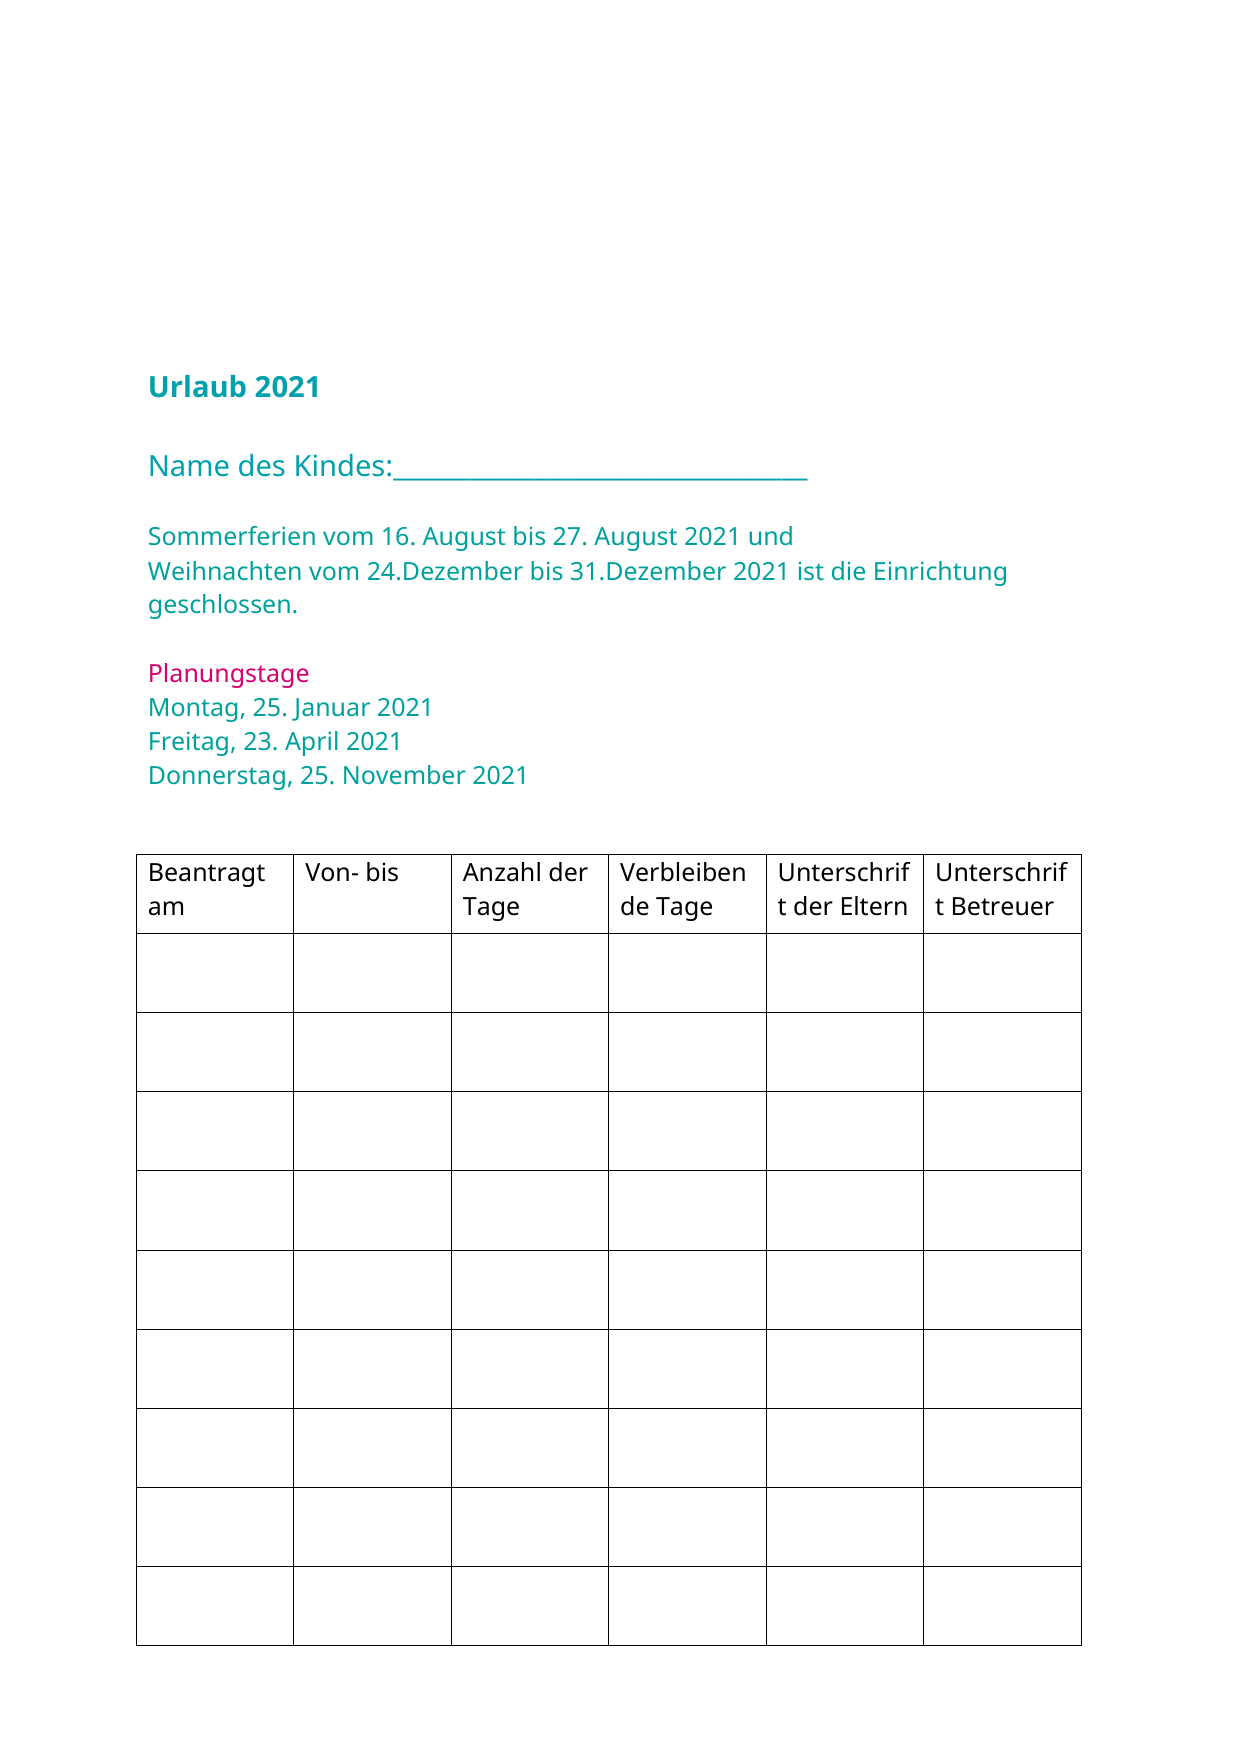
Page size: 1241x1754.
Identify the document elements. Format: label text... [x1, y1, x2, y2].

text Name des Kindes:________________________________ [148, 445, 1092, 485]
table_header Unterschrift Betreuer [924, 855, 1081, 933]
table_header Von- bis [294, 855, 451, 933]
text Montag, 25. Januar 2021 [148, 689, 1092, 723]
table_cell [137, 1488, 293, 1566]
table_cell [294, 1330, 451, 1408]
table_cell [609, 1488, 766, 1566]
table_cell [452, 1409, 608, 1487]
table_cell [294, 1013, 451, 1091]
text Weihnachten vom 24.Dezember bis 31.Dezember 2021 ist die Einrichtung geschlossen. [148, 553, 1092, 621]
table_cell [609, 1251, 766, 1329]
table_cell [294, 1567, 451, 1645]
text Freitag, 23. April 2021 [148, 723, 1092, 757]
table_cell [924, 1171, 1081, 1249]
table_cell [137, 1409, 293, 1487]
table_cell [452, 1092, 608, 1170]
table_cell [609, 1013, 766, 1091]
table_cell [609, 1567, 766, 1645]
table_cell [137, 1251, 293, 1329]
table_cell [924, 1488, 1081, 1566]
table_cell [924, 1092, 1081, 1170]
table_cell [924, 1567, 1081, 1645]
table_cell [609, 1330, 766, 1408]
table_cell [924, 1013, 1081, 1091]
table_cell [767, 1251, 923, 1329]
table_cell [609, 934, 766, 1012]
table_cell [767, 934, 923, 1012]
table_cell [767, 1013, 923, 1091]
table_header Unterschrift der Eltern [767, 855, 923, 933]
table_cell [137, 1567, 293, 1645]
table_cell [767, 1488, 923, 1566]
table_cell [767, 1567, 923, 1645]
table_cell [767, 1171, 923, 1249]
table_cell [137, 1013, 293, 1091]
table_cell [294, 1092, 451, 1170]
table_cell [137, 1330, 293, 1408]
table_header Anzahl der Tage [452, 855, 608, 933]
table_cell [609, 1092, 766, 1170]
table_cell [137, 934, 293, 1012]
table_cell [452, 1567, 608, 1645]
table_cell [609, 1171, 766, 1249]
table_cell [294, 1409, 451, 1487]
table_header Verbleibende Tage [609, 855, 766, 933]
text Planungstage [148, 621, 1092, 689]
table_cell [767, 1409, 923, 1487]
table_cell [924, 1330, 1081, 1408]
table_cell [767, 1330, 923, 1408]
table_cell [137, 1092, 293, 1170]
table_cell [294, 1251, 451, 1329]
table_cell [137, 1171, 293, 1249]
table_cell [609, 1409, 766, 1487]
table_cell [767, 1092, 923, 1170]
table_cell [452, 934, 608, 1012]
table_cell [452, 1488, 608, 1566]
table_cell [924, 934, 1081, 1012]
table_cell [924, 1251, 1081, 1329]
table_cell [294, 1488, 451, 1566]
table_cell [294, 934, 451, 1012]
table_cell [452, 1251, 608, 1329]
table_cell [924, 1409, 1081, 1487]
text Sommerferien vom 16. August bis 27. August 2021 und [148, 519, 1092, 553]
table_cell [452, 1013, 608, 1091]
table_header Beantragt am [137, 855, 293, 933]
text Urlaub 2021 [148, 366, 1092, 406]
text Donnerstag, 25. November 2021 [148, 757, 1092, 792]
table_cell [452, 1330, 608, 1408]
table_cell [294, 1171, 451, 1249]
table_cell [452, 1171, 608, 1249]
